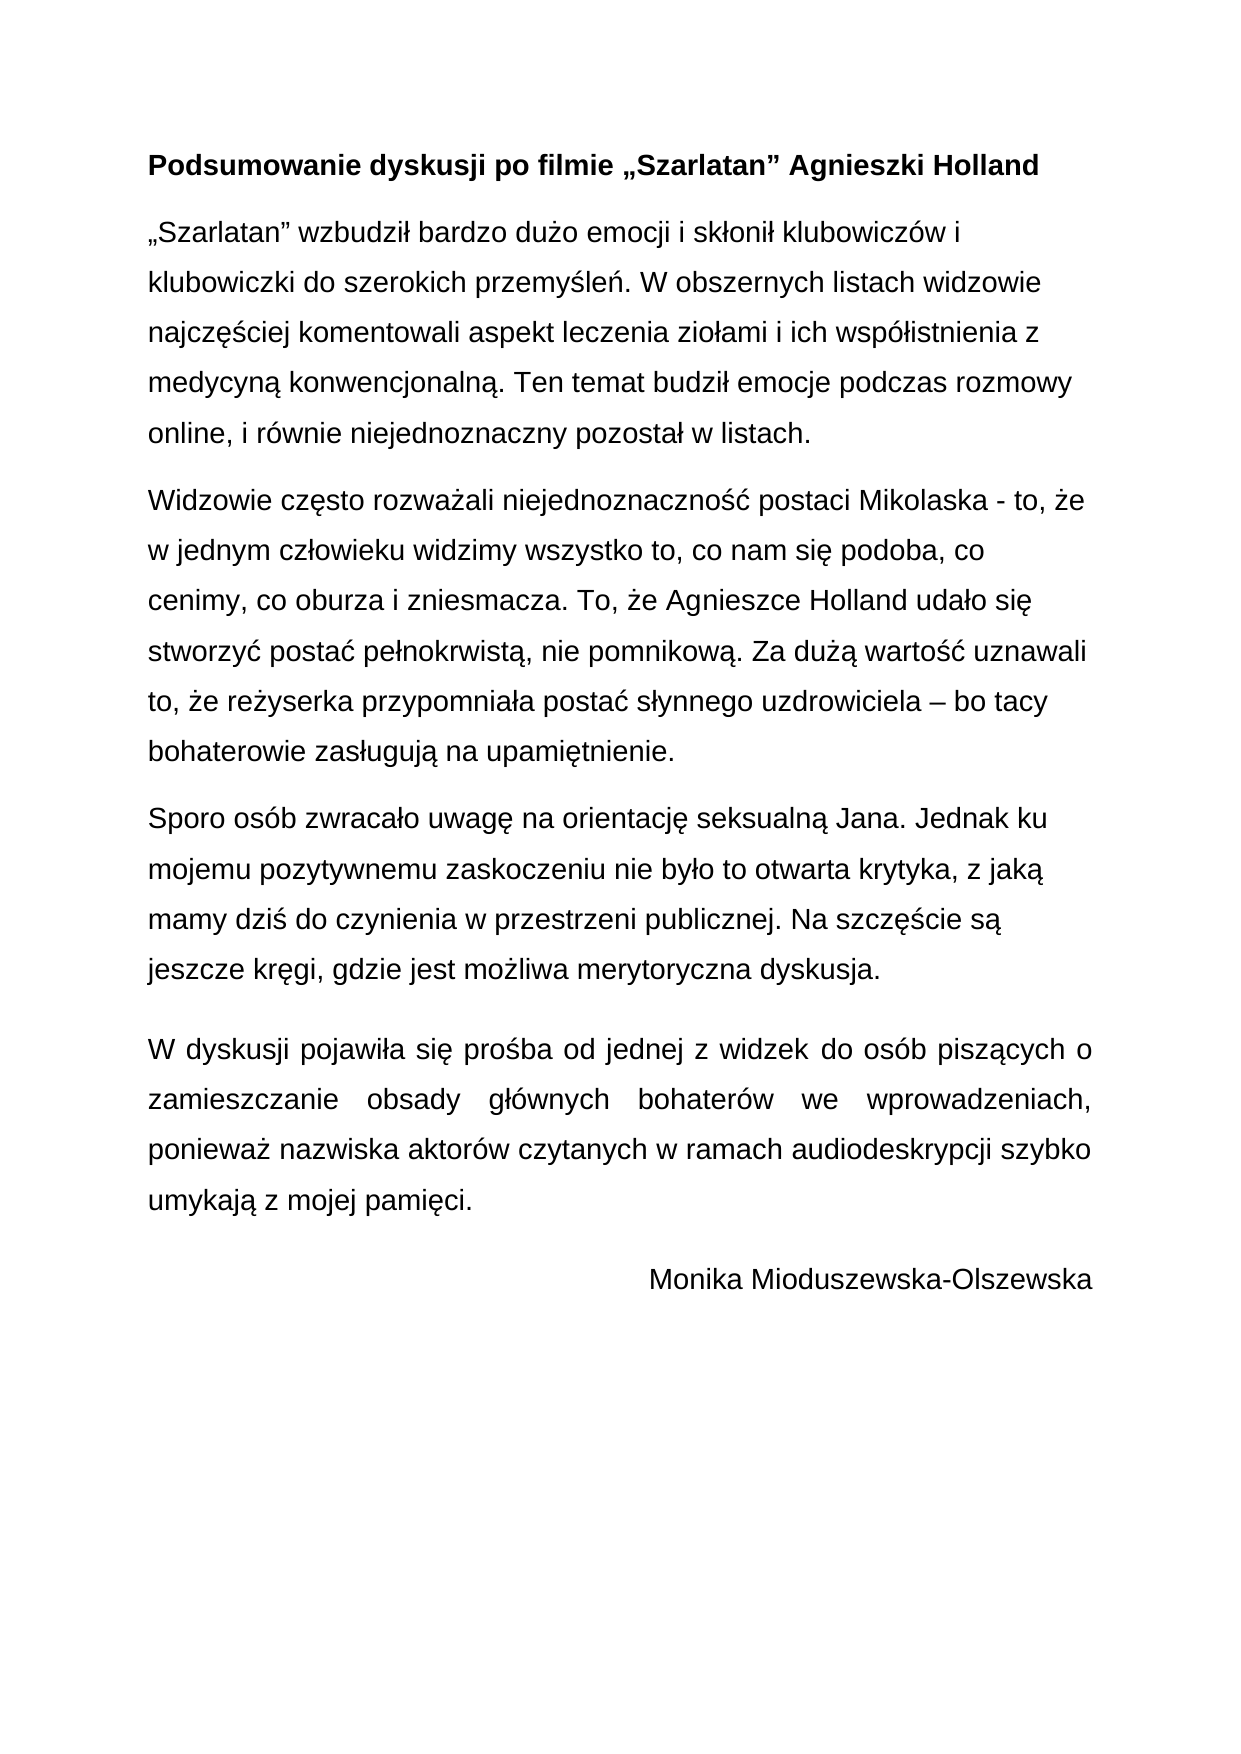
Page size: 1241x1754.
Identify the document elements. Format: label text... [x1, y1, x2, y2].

text Sporo osób zwracało uwagę na orientację seksualną Jana. Jednak ku mojemu pozytywnemu zaskoczeniu nie było to otwarta krytyka, z jaką mamy dziś do czynienia w przestrzeni publicznej. Na szczęście są jeszcze kręgi, gdzie jest możliwa merytoryczna dyskusja. [148, 801, 1093, 986]
text Widzowie często rozważali niejednoznaczność postaci Mikolaska - to, że w jednym człowieku widzimy wszystko to, co nam się podoba, co cenimy, co oburza i zniesmacza. To, że Agnieszce Holland udało się stworzyć postać pełnokrwistą, nie pomnikową. Za dużą wartość uznawali to, że reżyserka przypomniała postać słynnego uzdrowiciela – bo tacy bohaterowie zasługują na upamiętnienie. [148, 483, 1093, 768]
text Monika Mioduszewska-Olszewska [148, 1262, 1093, 1296]
text W dyskusji pojawiła się prośba od jednej z widzek do osób piszących o zamieszczanie obsady głównych bohaterów we wprowadzeniach, ponieważ nazwiska aktorów czytanych w ramach audiodeskrypcji szybko umykają z mojej pamięci. [148, 1032, 1093, 1216]
text „Szarlatan” wzbudził bardzo dużo emocji i skłonił klubowiczów i klubowiczki do szerokich przemyśleń. W obszernych listach widzowie najczęściej komentowali aspekt leczenia ziołami i ich współistnienia z medycyną konwencjonalną. Ten temat budził emocje podczas rozmowy online, i równie niejednoznaczny pozostał w listach. [148, 214, 1093, 449]
text Podsumowanie dyskusji po filmie „Szarlatan” Agnieszki Holland [148, 148, 1093, 181]
